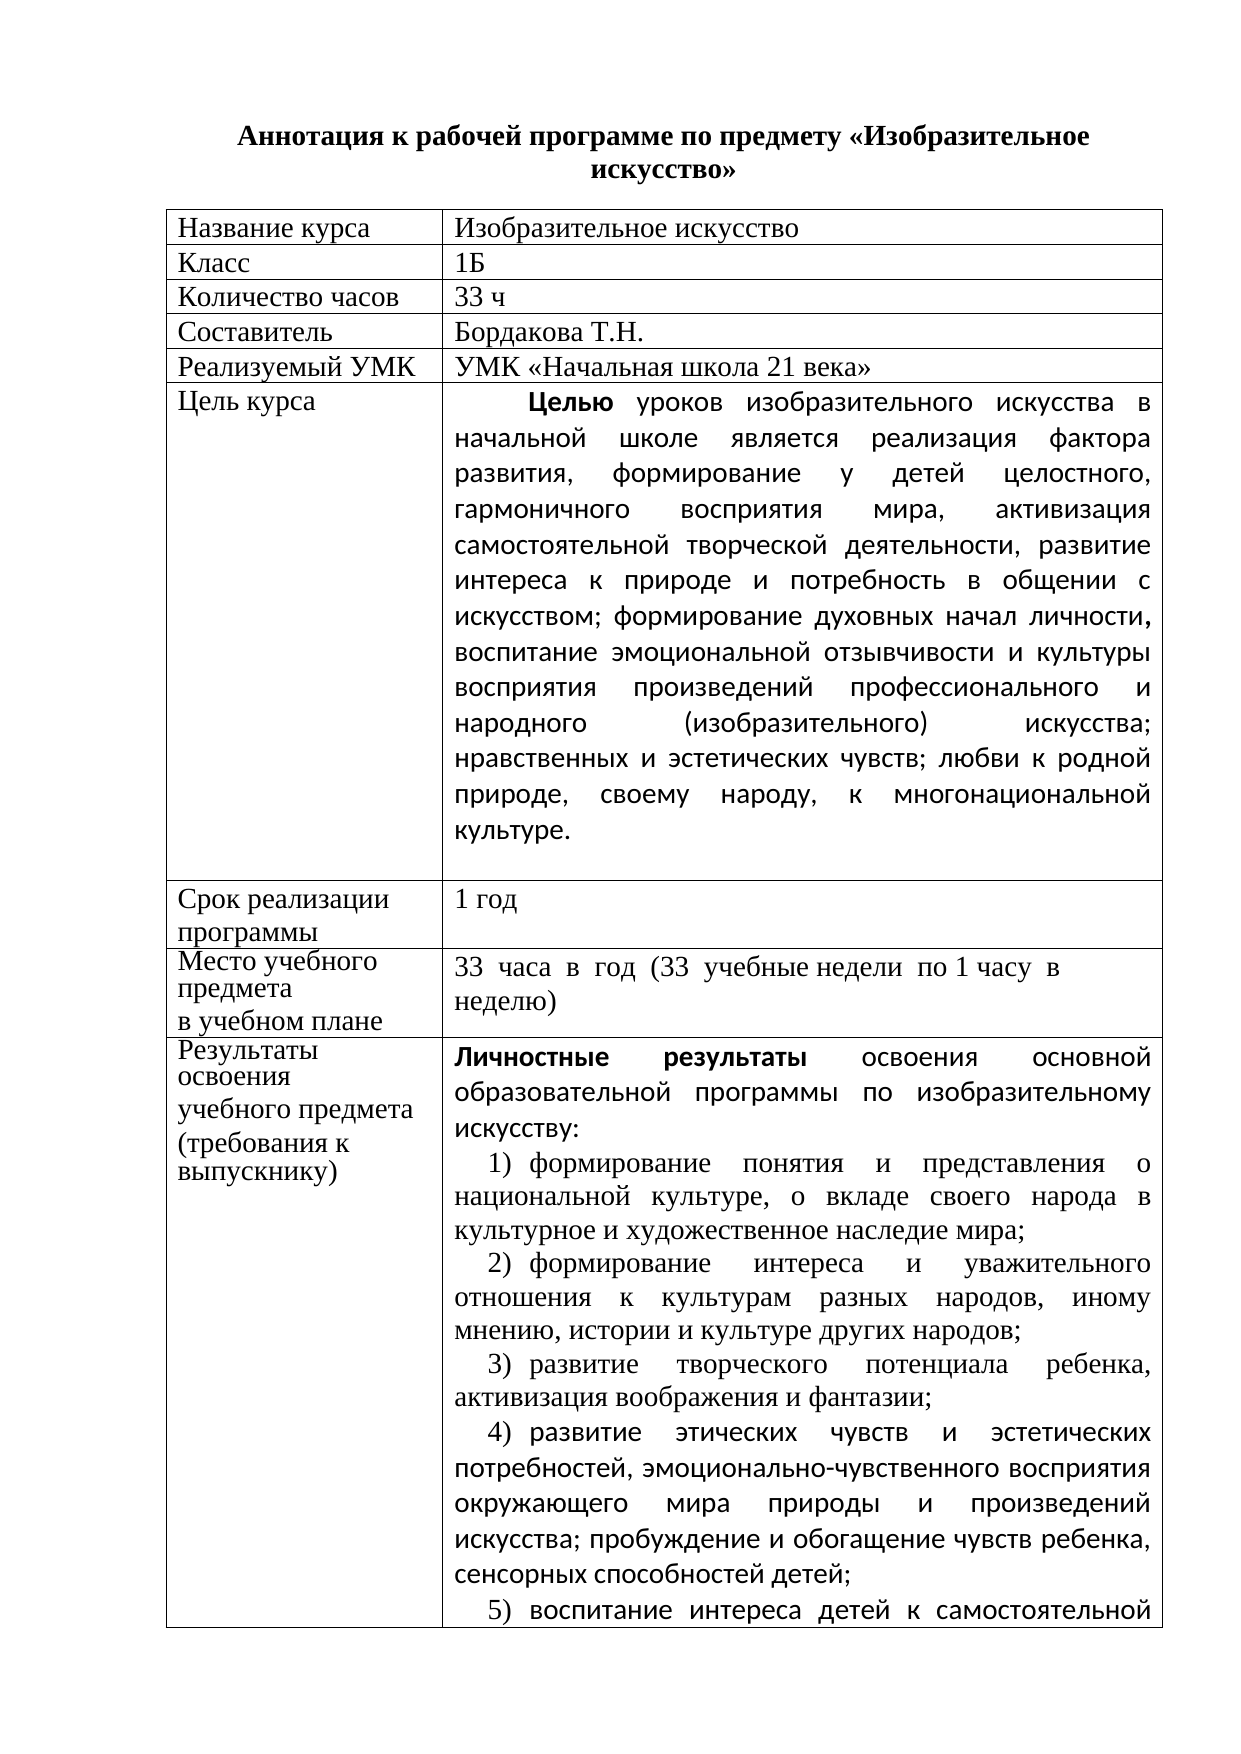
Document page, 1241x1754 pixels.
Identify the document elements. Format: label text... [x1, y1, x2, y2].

table_cell Бордакова Т.Н. [443, 314, 1162, 348]
table_cell Класс [167, 245, 442, 278]
table_cell 1Б [443, 245, 1162, 278]
table_cell 33 часа в год (33 учебные недели по 1 часу в неделю) [443, 949, 1162, 1037]
table_cell Составитель [167, 314, 442, 348]
table_cell Место учебного предмета в учебном плане [167, 949, 442, 1037]
table_cell Целью уроков изобразительного искусства в начальной школе является реализация фактора развития, формирование у детей целостного, гармоничного восприятия мира, активизация самостоятельной творческой деятельности, развитие интереса к природе и потребность в общении с искусством; формирование духовных начал личности, воспитание эмоциональной отзывчивости и культуры восприятия произведений профессионального и народного (изобразительного) искусства; нравственных и эстетических чувств; любви к родной природе, своему народу, к многонациональной культуре. [443, 383, 1162, 880]
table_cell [443, 1038, 1162, 1627]
table_cell 33 ч [443, 280, 1162, 313]
table_cell Количество часов [167, 280, 442, 313]
table_cell 1 год [443, 881, 1162, 948]
table_header Изобразительное искусство [443, 210, 1162, 244]
table_header Название курса [167, 210, 442, 244]
table_cell Цель курса [167, 383, 442, 880]
text Аннотация к рабочей программе по предмету «Изобразительное искусство» [177, 118, 1149, 185]
table_cell Срок реализации программы [167, 881, 442, 948]
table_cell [167, 1038, 442, 1627]
table_cell Реализуемый УМК [167, 349, 442, 382]
table_cell УМК «Начальная школа 21 века» [443, 349, 1162, 382]
